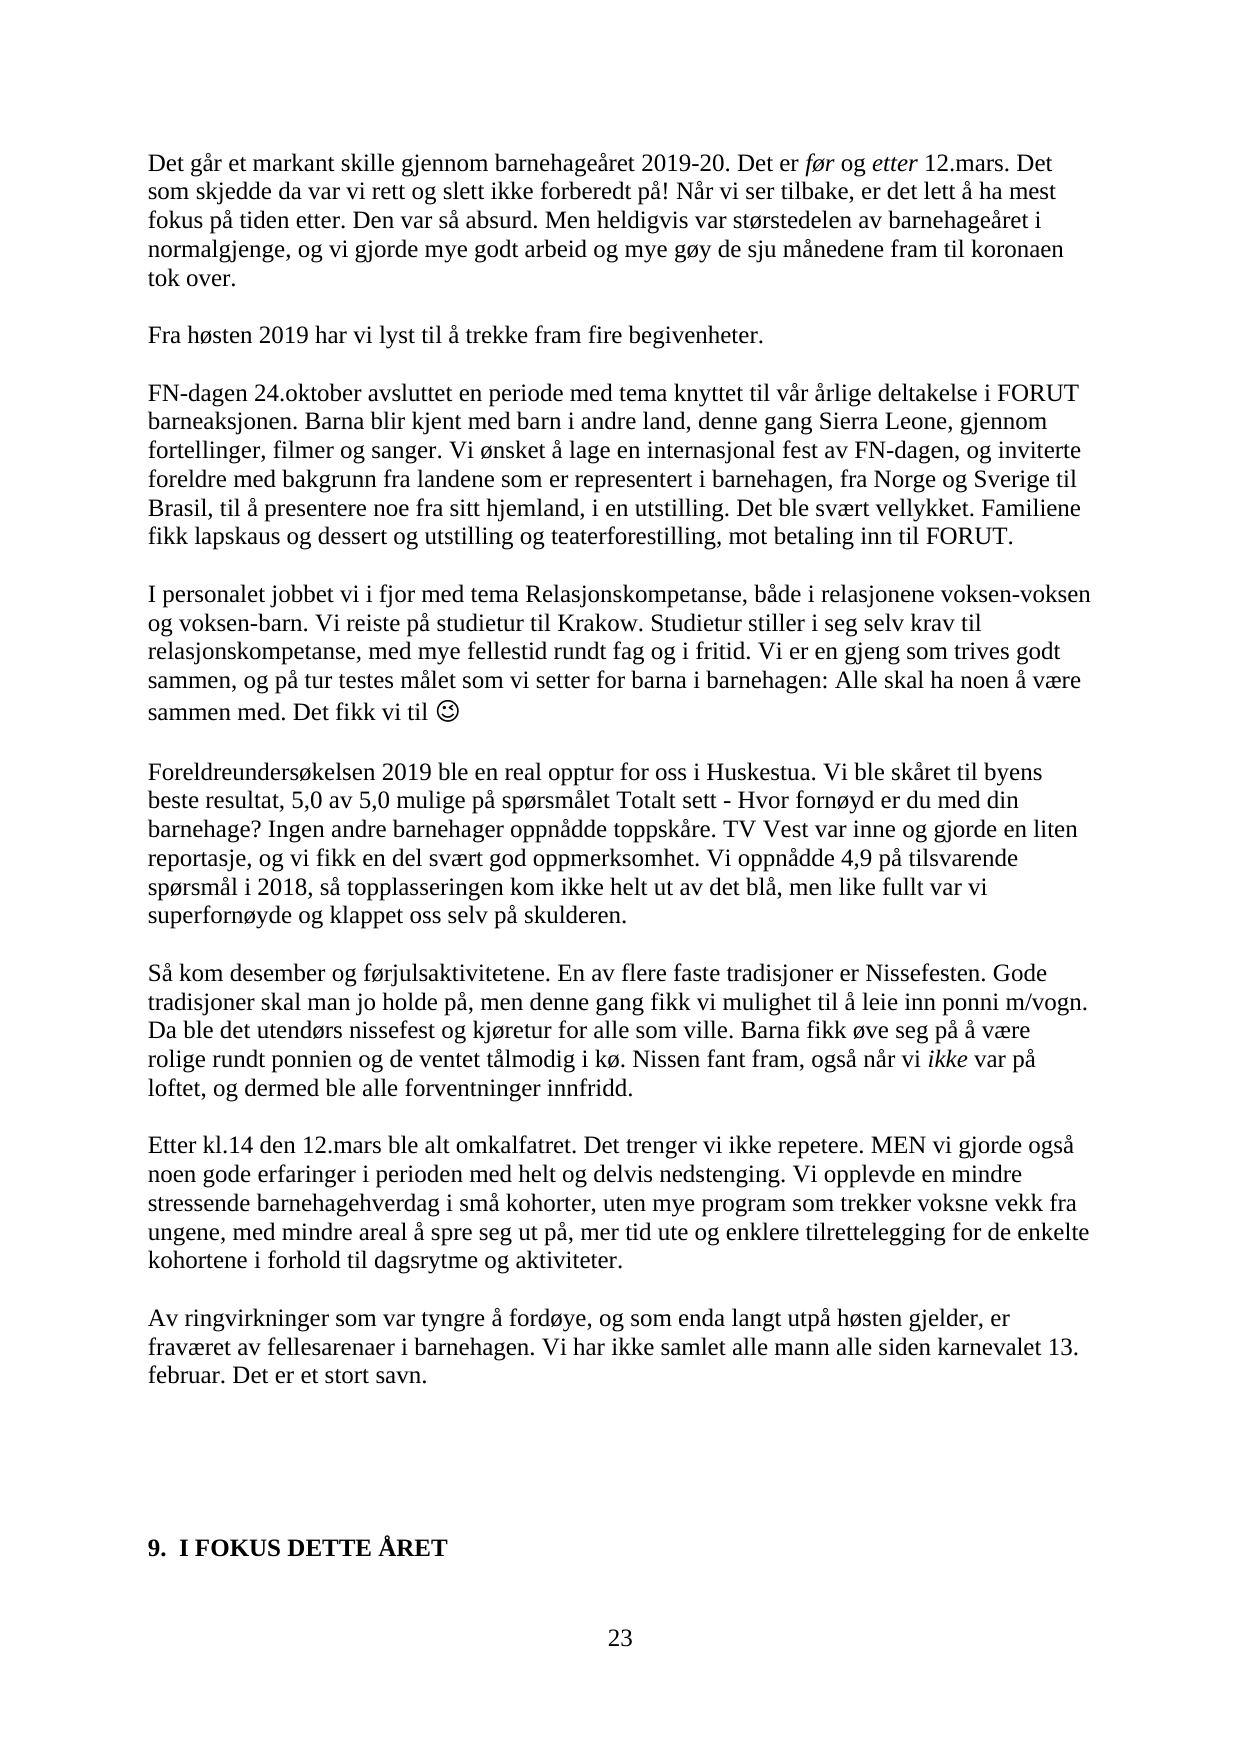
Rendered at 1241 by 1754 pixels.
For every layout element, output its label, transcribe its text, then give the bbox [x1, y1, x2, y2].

text Av ringvirkninger som var tyngre å fordøye, og som enda langt utpå høsten gjelder, er fraværet av fellesarenaer i barnehagen. Vi har ikke samlet alle mann alle siden karnevalet 13. februar. Det er et stort savn. [148, 1303, 1092, 1389]
text 9. I FOKUS DETTE ÅRET [148, 1533, 1092, 1562]
text Det går et markant skille gjennom barnehageåret 2019-20. Det er før og etter 12.mars. Det som skjedde da var vi rett og slett ikke forberedt på! Når vi ser tilbake, er det lett å ha mest fokus på tiden etter. Den var så absurd. Men heldigvis var størstedelen av barnehageåret i normalgjenge, og vi gjorde mye godt arbeid og mye gøy de sju månedene fram til koronaen tok over. [148, 148, 1092, 291]
text Foreldreundersøkelsen 2019 ble en real opptur for oss i Huskestua. Vi ble skåret til byens beste resultat, 5,0 av 5,0 mulige på spørsmålet Totalt sett - Hvor fornøyd er du med din barnehage? Ingen andre barnehager oppnådde toppskåre. TV Vest var inne og gjorde en liten reportasje, og vi fikk en del svært god oppmerksomhet. Vi oppnådde 4,9 på tilsvarende spørsmål i 2018, så topplasseringen kom ikke helt ut av det blå, men like fullt var vi superfornøyde og klappet oss selv på skulderen. [148, 757, 1092, 929]
text I personalet jobbet vi i fjor med tema Relasjonskompetanse, både i relasjonene voksen-voksen og voksen-barn. Vi reiste på studietur til Krakow. Studietur stiller i seg selv krav til relasjonskompetanse, med mye fellestid rundt fag og i fritid. Vi er en gjeng som trives godt sammen, og på tur testes målet som vi setter for barna i barnehagen: Alle skal ha noen å være sammen med. Det fikk vi til [148, 579, 1092, 728]
text Etter kl.14 den 12.mars ble alt omkalfatret. Det trenger vi ikke repetere. MEN vi gjorde også noen gode erfaringer i perioden med helt og delvis nedstenging. Vi opplevde en mindre stressende barnehagehverdag i små kohorter, uten mye program som trekker voksne vekk fra ungene, med mindre areal å spre seg ut på, mer tid ute og enklere tilrettelegging for de enkelte kohortene i forhold til dagsrytme og aktiviteter. [148, 1131, 1092, 1274]
text Fra høsten 2019 har vi lyst til å trekke fram fire begivenheter. [148, 320, 1092, 349]
text FN-dagen 24.oktober avsluttet en periode med tema knyttet til vår årlige deltakelse i FORUT barneaksjonen. Barna blir kjent med barn i andre land, denne gang Sierra Leone, gjennom fortellinger, filmer og sanger. Vi ønsket å lage en internasjonal fest av FN-dagen, og inviterte foreldre med bakgrunn fra landene som er representert i barnehagen, fra Norge og Sverige til Brasil, til å presentere noe fra sitt hjemland, i en utstilling. Det ble svært vellykket. Familiene fikk lapskaus og dessert og utstilling og teaterforestilling, mot betaling inn til FORUT. [148, 378, 1092, 550]
text Så kom desember og førjulsaktivitetene. En av flere faste tradisjoner er Nissefesten. Gode tradisjoner skal man jo holde på, men denne gang fikk vi mulighet til å leie inn ponni m/vogn. Da ble det utendørs nissefest og kjøretur for alle som ville. Barna fikk øve seg på å være rolige rundt ponnien og de ventet tålmodig i kø. Nissen fant fram, også når vi ikke var på loftet, og dermed ble alle forventninger innfridd. [148, 958, 1092, 1102]
